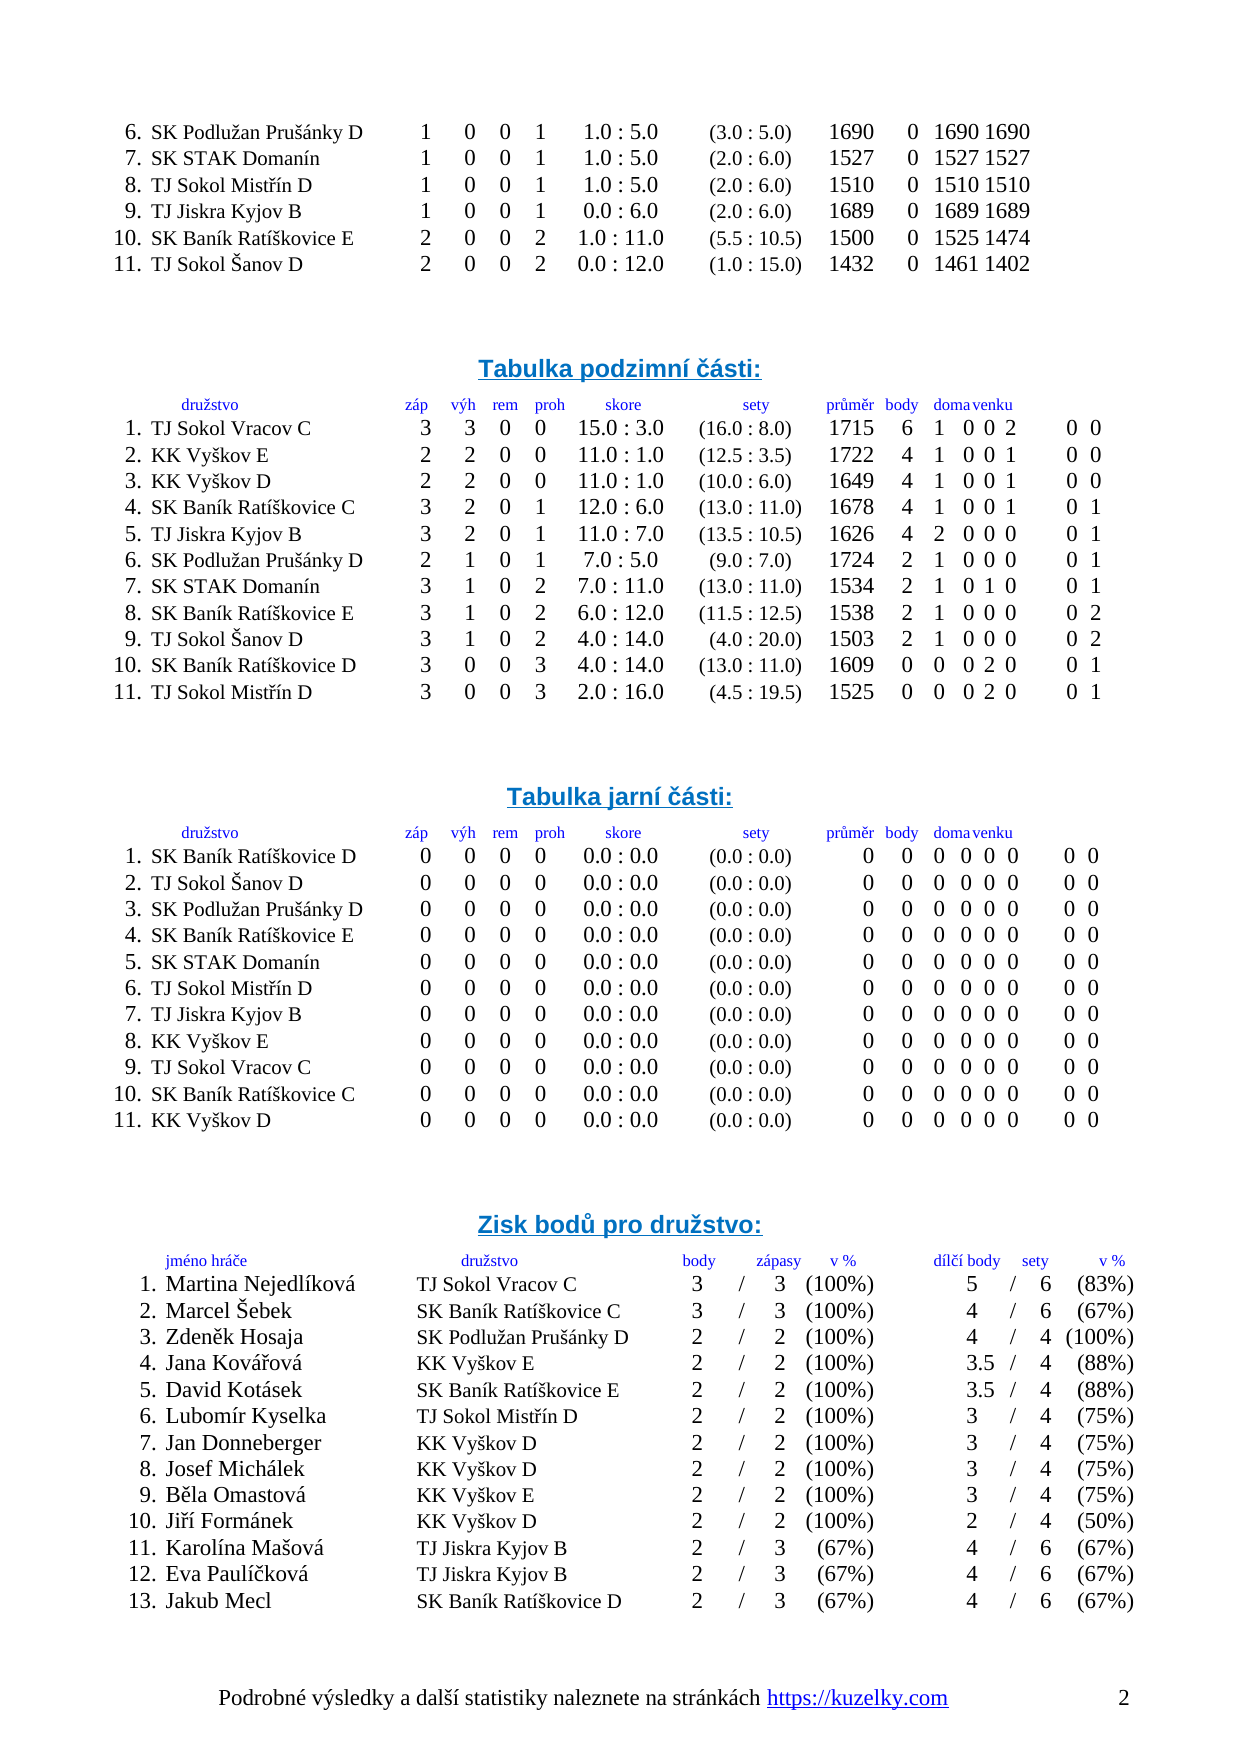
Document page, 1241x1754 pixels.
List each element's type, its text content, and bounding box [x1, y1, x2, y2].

text 4. SK Baník Ratíškovice E 0 0 0 0 0.0 : 0.0 (0.0 : 0.0) 0 0 0 0 0 0 0 0 [106, 921, 1134, 948]
text 10. SK Baník Ratíškovice D 3 0 0 3 4.0 : 14.0 (13.0 : 11.0) 1609 0 0 0 2 0 0 1 [106, 652, 1134, 678]
text 6. TJ Sokol Mistřín D 0 0 0 0 0.0 : 0.0 (0.0 : 0.0) 0 0 0 0 0 0 0 0 [106, 974, 1134, 1001]
text 11. KK Vyškov D 0 0 0 0 0.0 : 0.0 (0.0 : 0.0) 0 0 0 0 0 0 0 0 [106, 1106, 1134, 1132]
text 10. Jiří Formánek KK Vyškov D 2 / 2 (100%) 2 / 4 (50%) [106, 1508, 1134, 1534]
text 7. Jan Donneberger KK Vyškov D 2 / 2 (100%) 3 / 4 (75%) [106, 1428, 1134, 1455]
text 1. Martina Nejedlíková TJ Sokol Vracov C 3 / 3 (100%) 5 / 6 (83%) [106, 1270, 1134, 1297]
text 6. SK Podlužan Prušánky D 2 1 0 1 7.0 : 5.0 (9.0 : 7.0) 1724 2 1 0 0 0 0 1 [106, 546, 1134, 572]
text Tabulka jarní části: [94, 782, 1145, 811]
text 10. SK Baník Ratíškovice E 2 0 0 2 1.0 : 11.0 (5.5 : 10.5) 1500 0 1525 1474 [106, 223, 1134, 250]
text družstvo záp výh rem proh skore sety průměr body doma venku [106, 395, 1134, 414]
text 5. David Kotásek SK Baník Ratíškovice E 2 / 2 (100%) 3.5 / 4 (88%) [106, 1376, 1134, 1402]
text 11. Karolína Mašová TJ Jiskra Kyjov B 2 / 3 (67%) 4 / 6 (67%) [106, 1534, 1134, 1560]
text 3. KK Vyškov D 2 2 0 0 11.0 : 1.0 (10.0 : 6.0) 1649 4 1 0 0 1 0 0 [106, 467, 1134, 493]
text 7. TJ Jiskra Kyjov B 0 0 0 0 0.0 : 0.0 (0.0 : 0.0) 0 0 0 0 0 0 0 0 [106, 1001, 1134, 1027]
text 2. TJ Sokol Šanov D 0 0 0 0 0.0 : 0.0 (0.0 : 0.0) 0 0 0 0 0 0 0 0 [106, 869, 1134, 895]
text 7. SK STAK Domanín 1 0 0 1 1.0 : 5.0 (2.0 : 6.0) 1527 0 1527 1527 [106, 144, 1134, 171]
text 1. TJ Sokol Vracov C 3 3 0 0 15.0 : 3.0 (16.0 : 8.0) 1715 6 1 0 0 2 0 0 [106, 414, 1134, 441]
text 8. SK Baník Ratíškovice E 3 1 0 2 6.0 : 12.0 (11.5 : 12.5) 1538 2 1 0 0 0 0 2 [106, 599, 1134, 625]
text 8. Josef Michálek KK Vyškov D 2 / 2 (100%) 3 / 4 (75%) [106, 1455, 1134, 1481]
text 9. TJ Jiskra Kyjov B 1 0 0 1 0.0 : 6.0 (2.0 : 6.0) 1689 0 1689 1689 [106, 197, 1134, 223]
text 6. Lubomír Kyselka TJ Sokol Mistřín D 2 / 2 (100%) 3 / 4 (75%) [106, 1402, 1134, 1428]
text 13. Jakub Mecl SK Baník Ratíškovice D 2 / 3 (67%) 4 / 6 (67%) [106, 1587, 1134, 1613]
text 8. KK Vyškov E 0 0 0 0 0.0 : 0.0 (0.0 : 0.0) 0 0 0 0 0 0 0 0 [106, 1027, 1134, 1053]
text 9. Běla Omastová KK Vyškov E 2 / 2 (100%) 3 / 4 (75%) [106, 1481, 1134, 1508]
text 9. TJ Sokol Šanov D 3 1 0 2 4.0 : 14.0 (4.0 : 20.0) 1503 2 1 0 0 0 0 2 [106, 625, 1134, 652]
text 11. TJ Sokol Šanov D 2 0 0 2 0.0 : 12.0 (1.0 : 15.0) 1432 0 1461 1402 [106, 250, 1134, 276]
text Zisk bodů pro družstvo: [94, 1210, 1145, 1239]
text 2. Marcel Šebek SK Baník Ratíškovice C 3 / 3 (100%) 4 / 6 (67%) [106, 1297, 1134, 1323]
text 4. SK Baník Ratíškovice C 3 2 0 1 12.0 : 6.0 (13.0 : 11.0) 1678 4 1 0 0 1 0 1 [106, 493, 1134, 520]
text 3. SK Podlužan Prušánky D 0 0 0 0 0.0 : 0.0 (0.0 : 0.0) 0 0 0 0 0 0 0 0 [106, 895, 1134, 921]
text 12. Eva Paulíčková TJ Jiskra Kyjov B 2 / 3 (67%) 4 / 6 (67%) [106, 1560, 1134, 1587]
text družstvo záp výh rem proh skore sety průměr body doma venku [106, 823, 1134, 842]
text 7. SK STAK Domanín 3 1 0 2 7.0 : 11.0 (13.0 : 11.0) 1534 2 1 0 1 0 0 1 [106, 572, 1134, 599]
text 5. TJ Jiskra Kyjov B 3 2 0 1 11.0 : 7.0 (13.5 : 10.5) 1626 4 2 0 0 0 0 1 [106, 520, 1134, 546]
text 10. SK Baník Ratíškovice C 0 0 0 0 0.0 : 0.0 (0.0 : 0.0) 0 0 0 0 0 0 0 0 [106, 1079, 1134, 1106]
text 9. TJ Sokol Vracov C 0 0 0 0 0.0 : 0.0 (0.0 : 0.0) 0 0 0 0 0 0 0 0 [106, 1053, 1134, 1079]
text 2. KK Vyškov E 2 2 0 0 11.0 : 1.0 (12.5 : 3.5) 1722 4 1 0 0 1 0 0 [106, 441, 1134, 467]
text jméno hráče družstvo body zápasy v % dílčí body sety v % [106, 1251, 1134, 1270]
text 5. SK STAK Domanín 0 0 0 0 0.0 : 0.0 (0.0 : 0.0) 0 0 0 0 0 0 0 0 [106, 948, 1134, 974]
text 6. SK Podlužan Prušánky D 1 0 0 1 1.0 : 5.0 (3.0 : 5.0) 1690 0 1690 1690 [106, 118, 1134, 144]
text 4. Jana Kovářová KK Vyškov E 2 / 2 (100%) 3.5 / 4 (88%) [106, 1349, 1134, 1376]
text 1. SK Baník Ratíškovice D 0 0 0 0 0.0 : 0.0 (0.0 : 0.0) 0 0 0 0 0 0 0 0 [106, 842, 1134, 869]
text 3. Zdeněk Hosaja SK Podlužan Prušánky D 2 / 2 (100%) 4 / 4 (100%) [106, 1323, 1134, 1349]
text Tabulka podzimní části: [94, 354, 1145, 383]
text 11. TJ Sokol Mistřín D 3 0 0 3 2.0 : 16.0 (4.5 : 19.5) 1525 0 0 0 2 0 0 1 [106, 678, 1134, 704]
text 8. TJ Sokol Mistřín D 1 0 0 1 1.0 : 5.0 (2.0 : 6.0) 1510 0 1510 1510 [106, 171, 1134, 197]
